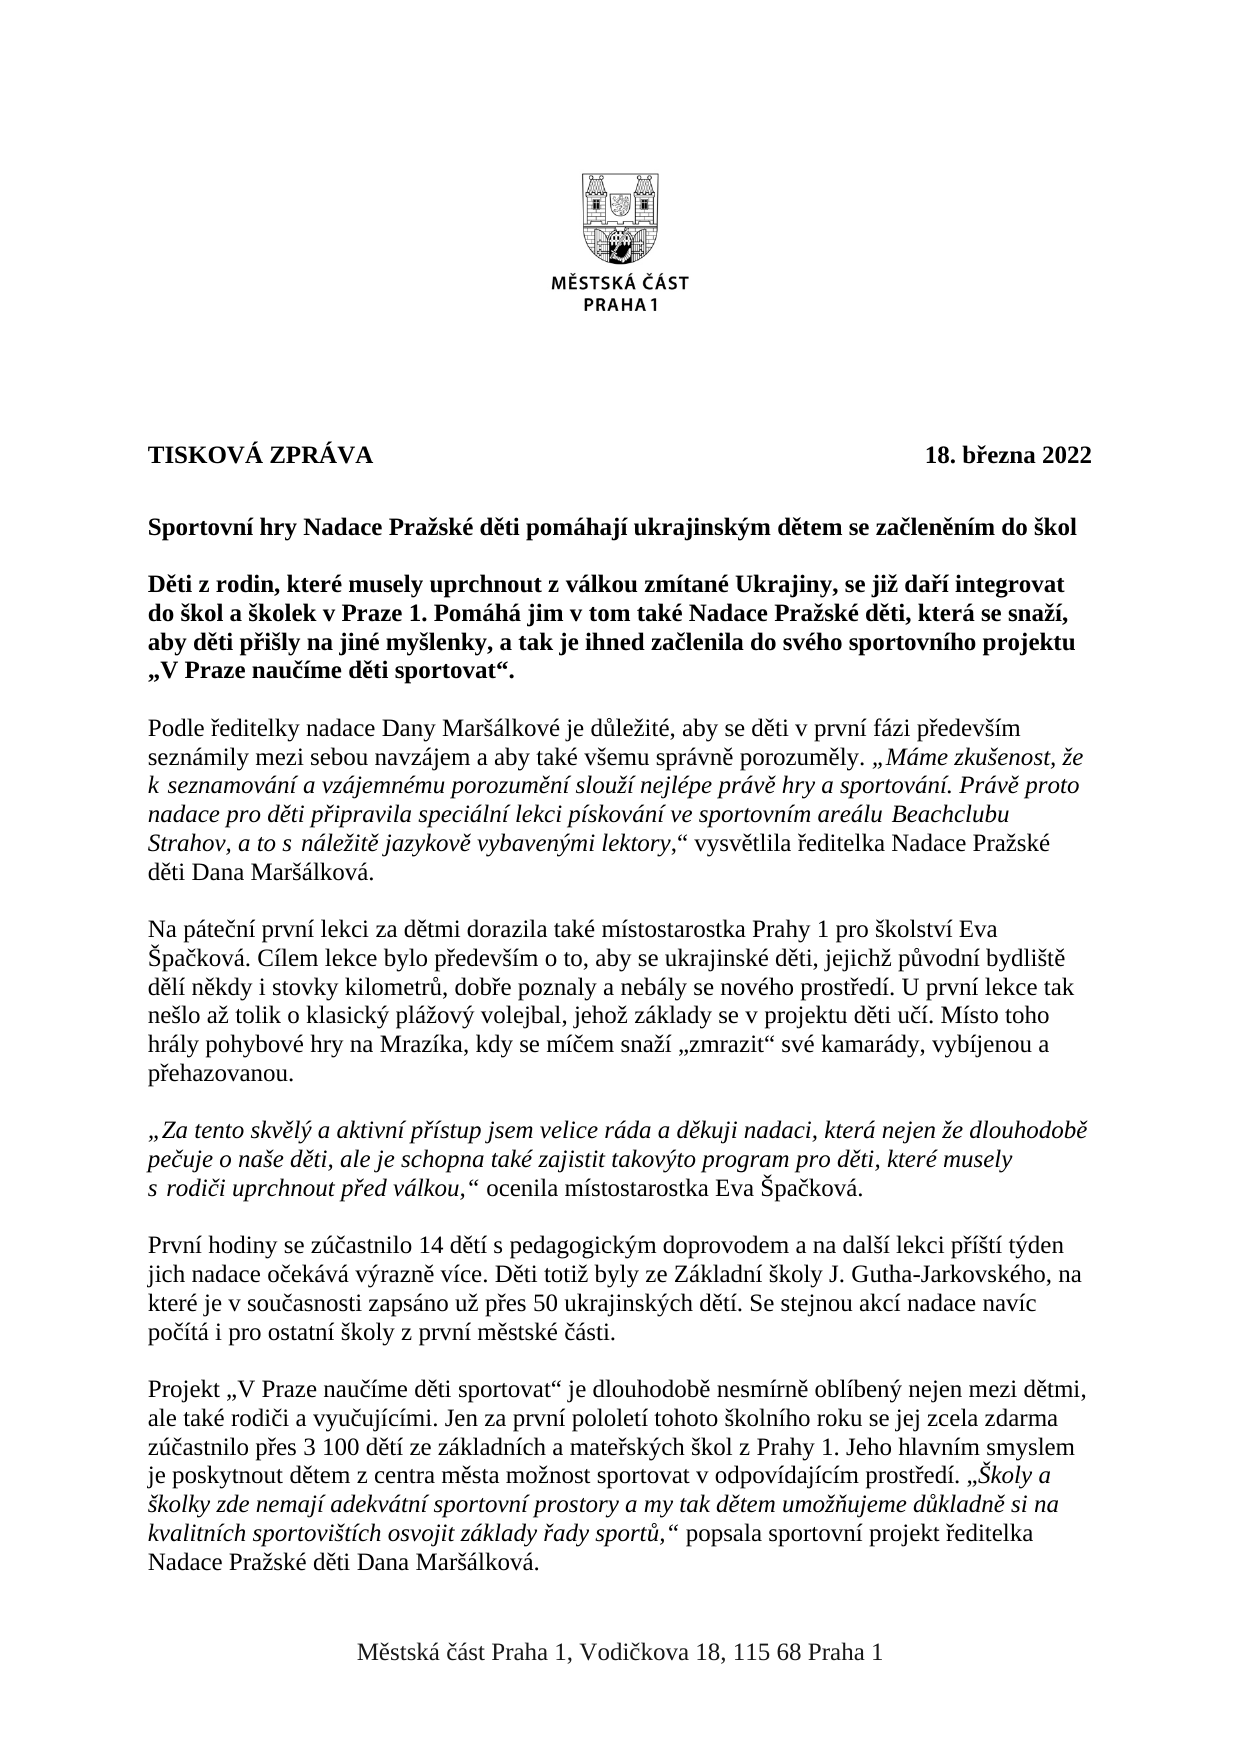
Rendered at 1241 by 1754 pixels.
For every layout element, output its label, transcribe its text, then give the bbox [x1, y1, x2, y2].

text Sportovní hry Nadace Pražské děti pomáhají ukrajinským dětem se začleněním do škol [148, 512, 1093, 541]
text „Za tento skvělý a aktivní přístup jsem velice ráda a děkuji nadaci, která nejen že dlouhodobě pečuje o naše děti, ale je schopna také zajistit takovýto program pro děti, které musely s rodiči uprchnout před válkou,“ ocenila místostarostka Eva Špačková. [148, 1116, 1093, 1202]
picture [525, 147, 715, 337]
text TISKOVÁ ZPRÁVA 18. března 2022 [148, 440, 1093, 469]
text Podle ředitelky nadace Dany Maršálkové je důležité, aby se děti v první fázi především seznámily mezi sebou navzájem a aby také všemu správně porozuměly. „Máme zkušenost, že k seznamování a vzájemnému porozumění slouží nejlépe právě hry a sportování. Právě proto nadace pro děti připravila speciální lekci pískování ve sportovním areálu Beachclubu Strahov, a to s náležitě jazykově vybavenými lektory,“ vysvětlila ředitelka Nadace Pražské děti Dana Maršálková. Na páteční první lekci za dětmi dorazila také místostarostka Prahy 1 pro školství Eva Špačková. Cílem lekce bylo především o to, aby se ukrajinské děti, jejichž původní bydliště dělí někdy i stovky kilometrů, dobře poznaly a nebály se nového prostředí. U první lekce tak nešlo až tolik o klasický plážový volejbal, jehož základy se v projektu děti učí. Místo toho hrály pohybové hry na Mrazíka, kdy se míčem snaží „zmrazit“ své kamarády, vybíjenou a přehazovanou. [148, 713, 1093, 1087]
text První hodiny se zúčastnilo 14 dětí s pedagogickým doprovodem a na další lekci příští týden jich nadace očekává výrazně více. Děti totiž byly ze Základní školy J. Gutha-Jarkovského, na které je v současnosti zapsáno už přes 50 ukrajinských dětí. Se stejnou akcí nadace navíc počítá i pro ostatní školy z první městské části. Projekt „V Praze naučíme děti sportovat“ je dlouhodobě nesmírně oblíbený nejen mezi dětmi, ale také rodiči a vyučujícími. Jen za první pololetí tohoto školního roku se jej zcela zdarma zúčastnilo přes 3 100 dětí ze základních a mateřských škol z Prahy 1. Jeho hlavním smyslem je poskytnout dětem z centra města možnost sportovat v odpovídajícím prostředí. „Školy a školky zde nemají adekvátní sportovní prostory a my tak dětem umožňujeme důkladně si na kvalitních sportovištích osvojit základy řady sportů,“ popsala sportovní projekt ředitelka Nadace Pražské děti Dana Maršálková. [148, 1231, 1093, 1576]
text Děti z rodin, které musely uprchnout z válkou zmítané Ukrajiny, se již daří integrovat do škol a školek v Praze 1. Pomáhá jim v tom také Nadace Pražské děti, která se snaží, aby děti přišly na jiné myšlenky, a tak je ihned začlenila do svého sportovního projektu „V Praze naučíme děti sportovat“. [148, 569, 1093, 684]
